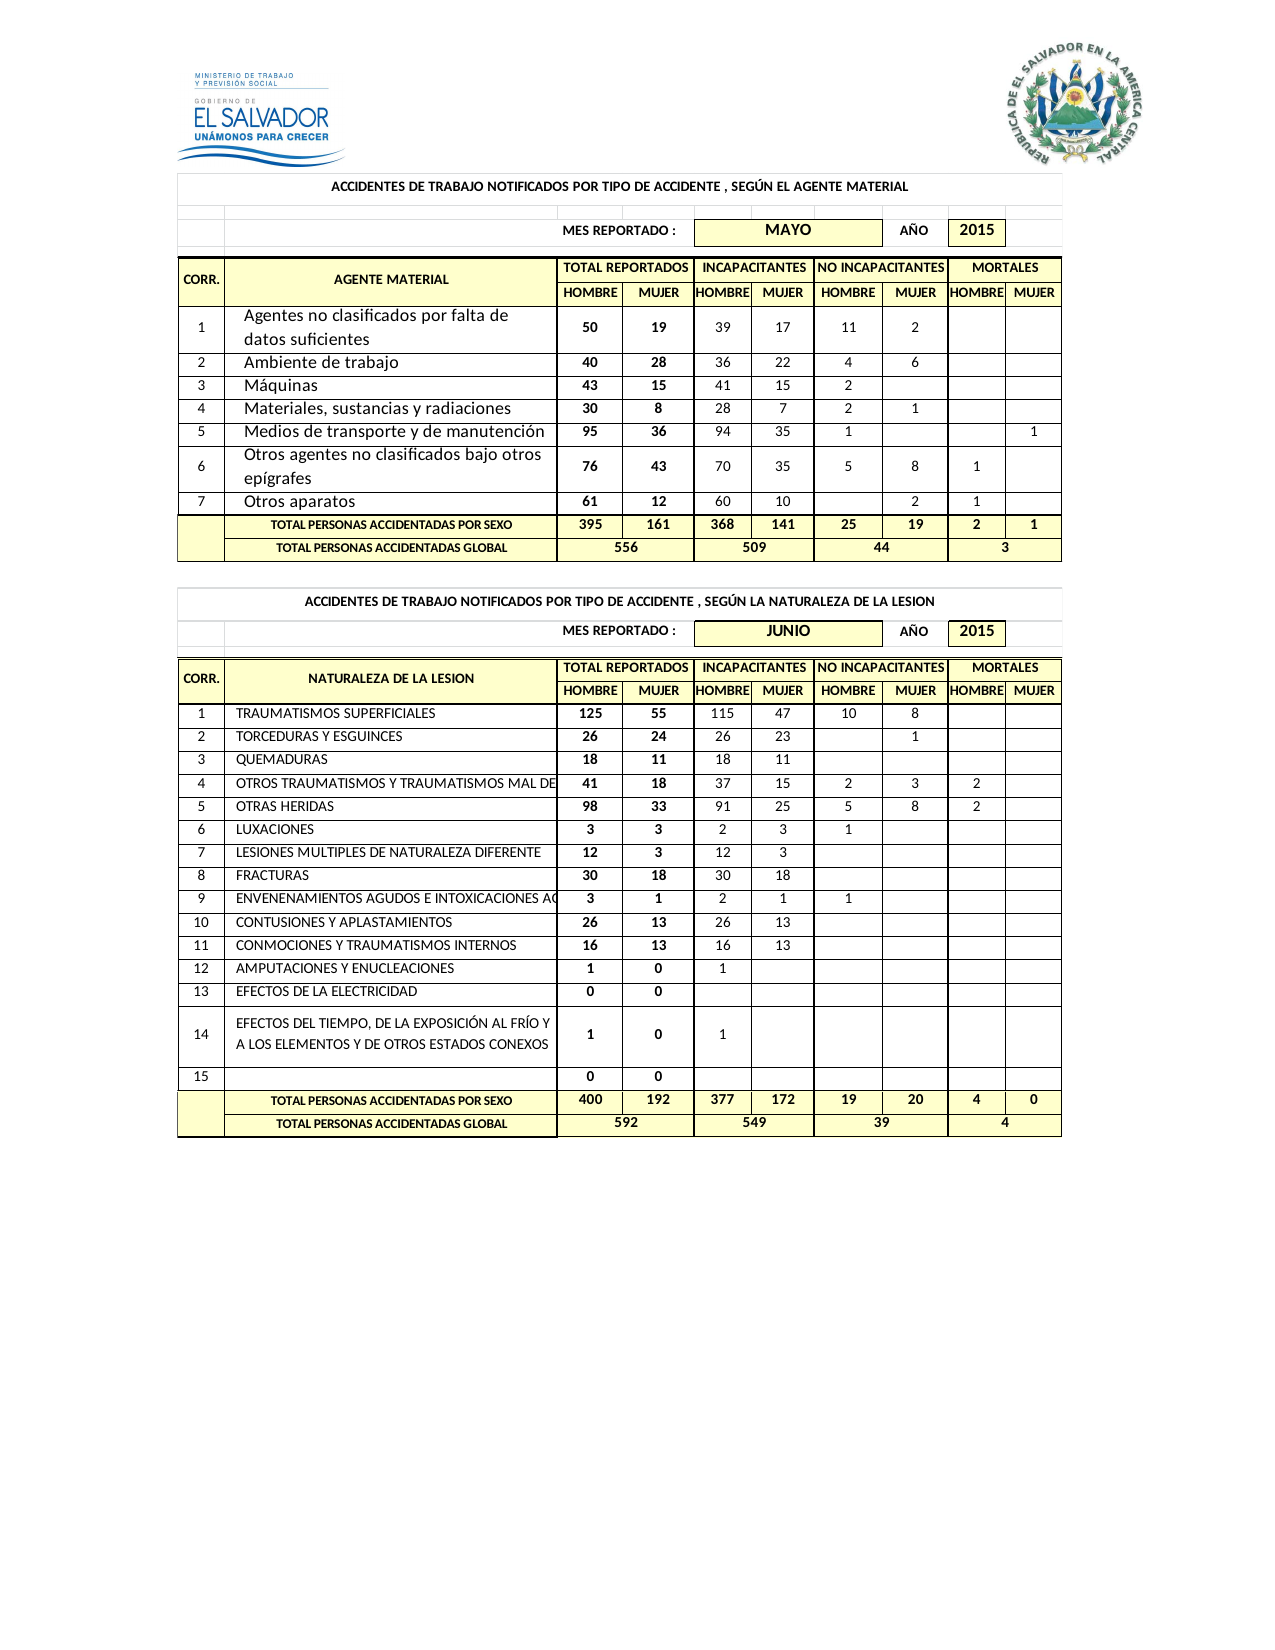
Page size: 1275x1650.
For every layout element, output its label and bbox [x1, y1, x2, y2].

picture [1005, 37, 1144, 169]
picture [177, 73, 346, 167]
